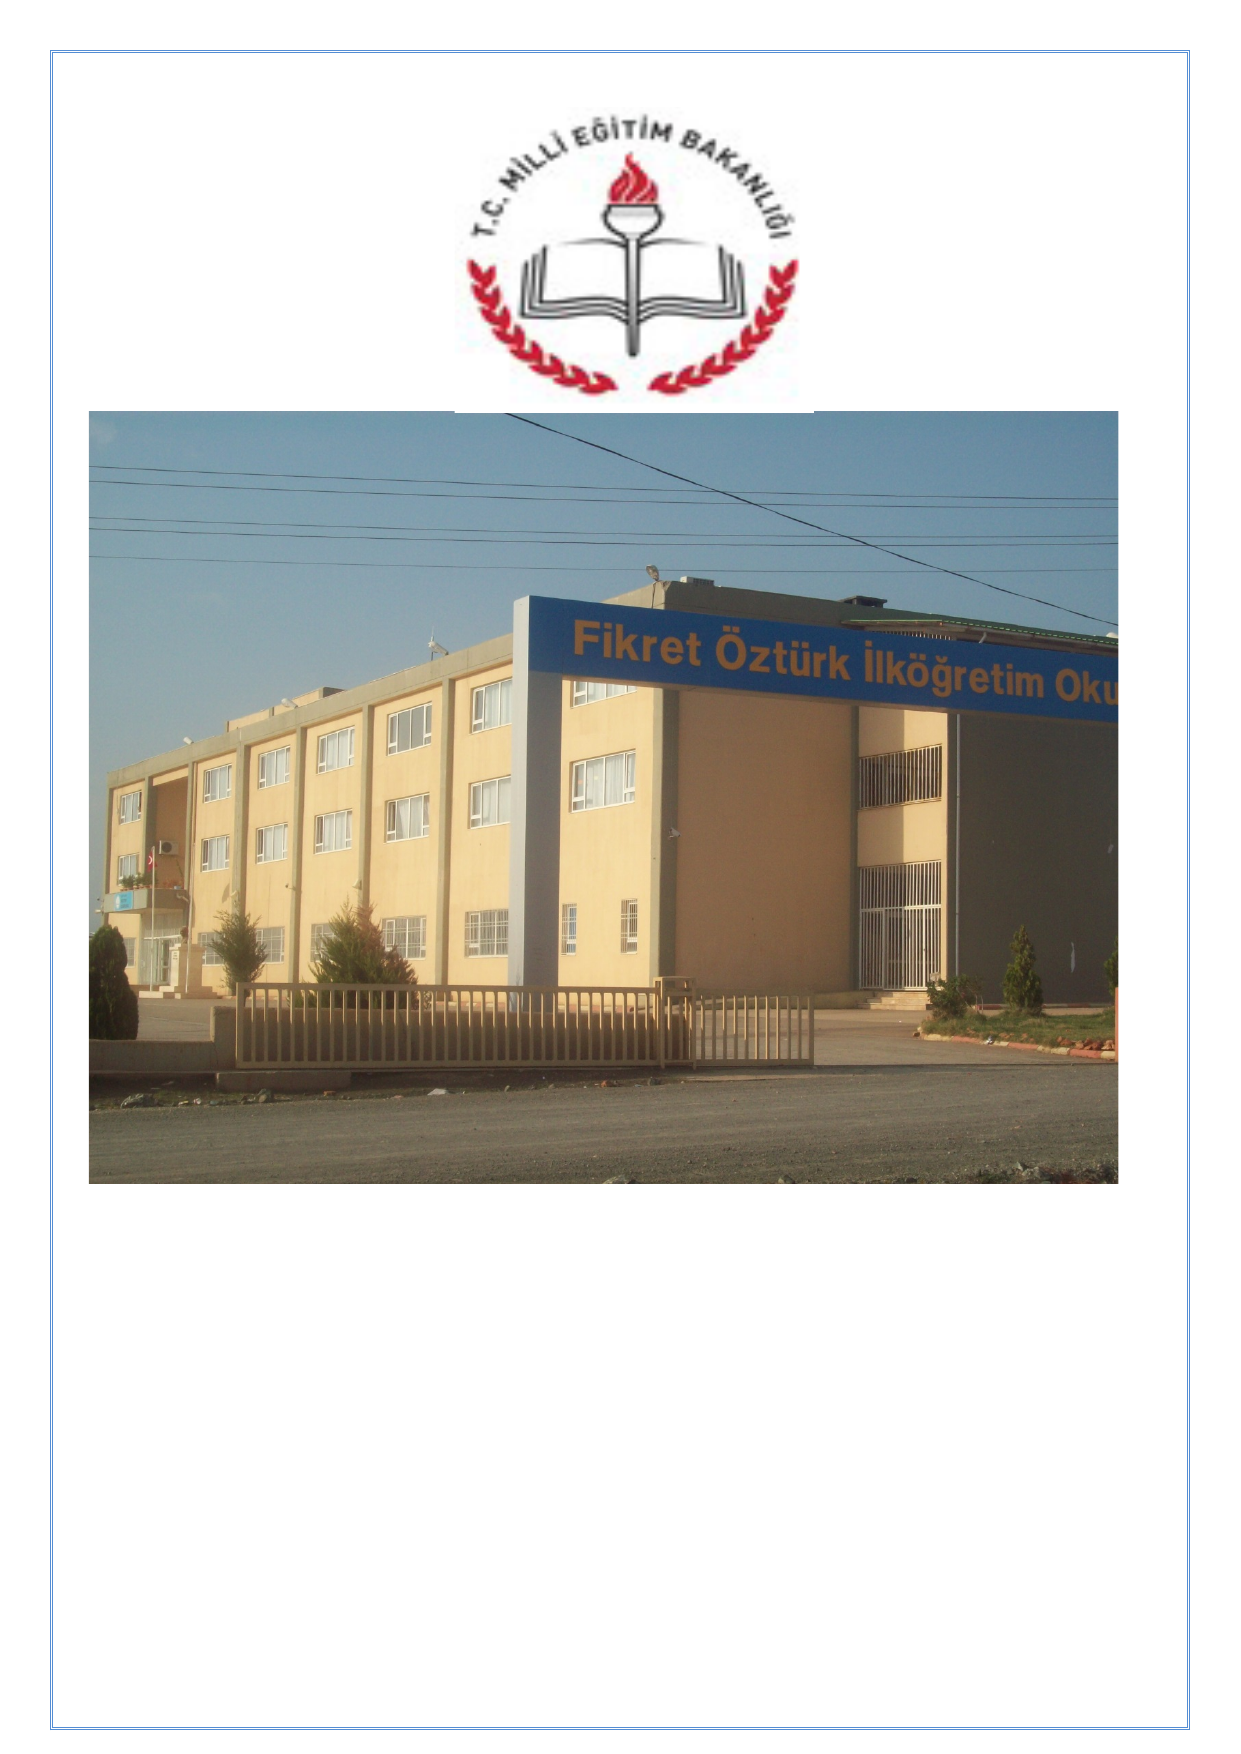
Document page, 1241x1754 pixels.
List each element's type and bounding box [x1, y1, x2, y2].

picture [88, 107, 1119, 1184]
